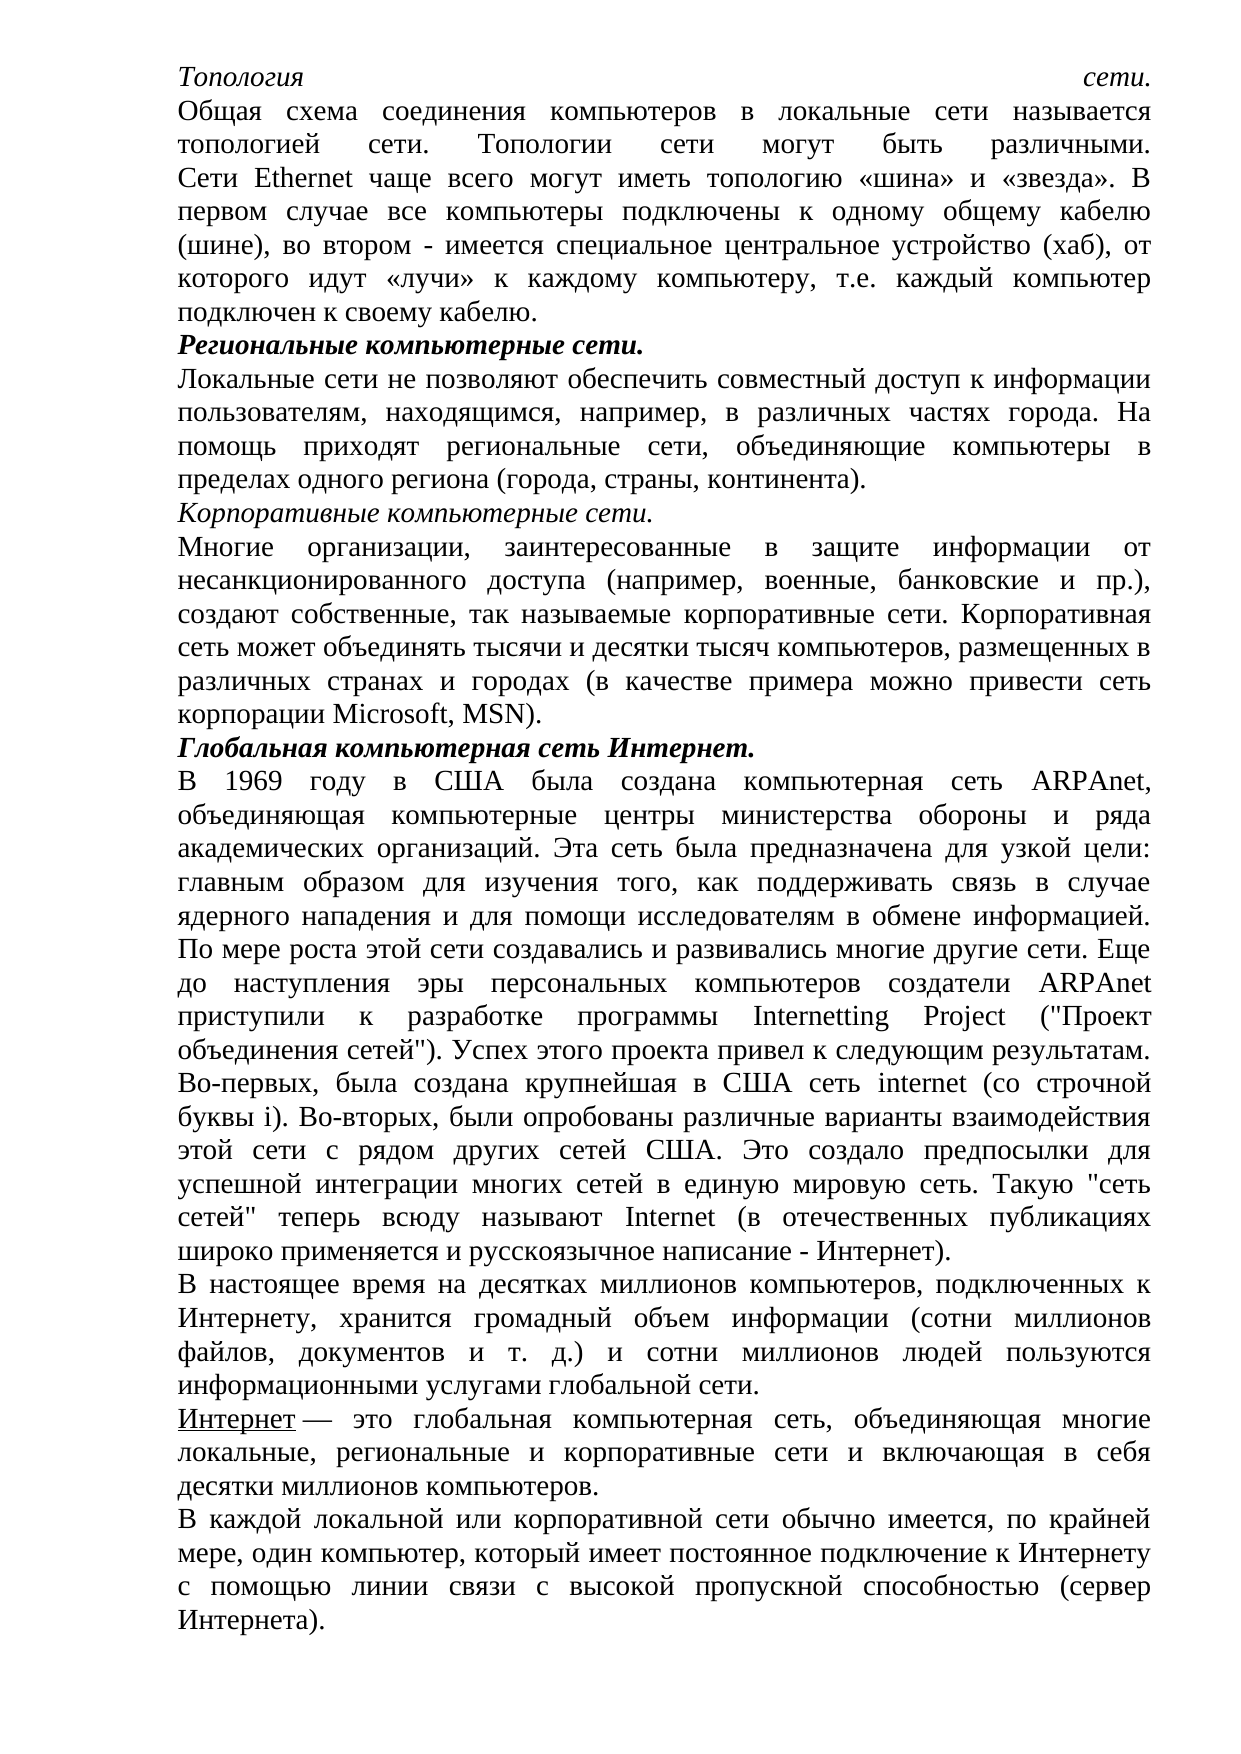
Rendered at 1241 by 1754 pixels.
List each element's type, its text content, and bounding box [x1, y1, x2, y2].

text В настоящее время на десятках миллионов компьютеров, подключенных к Интернету, хранится громадный объем информации (сотни миллионов файлов, документов и т. д.) и сотни миллионов людей пользуются информационными услугами глобальной сети. [177, 1267, 1152, 1401]
text Локальные сети не позволяют обеспечить совместный доступ к информации пользователям, находящимся, например, в различных частях города. На помощь приходят региональные сети, объединяющие компьютеры в пределах одного региона (города, страны, континента). [177, 361, 1152, 495]
text Топология сети. Общая схема соединения компьютеров в локальные сети называется топологией сети. Топологии сети могут быть различными. Сети Ethernet чаще всего могут иметь топологию «шина» и «звезда». В первом случае все компьютеры подключены к одному общему кабелю (шине), во втором - имеется специальное центральное устройство (хаб), от которого идут «лучи» к каждому компьютеру, т.е. каждый компьютер подключен к своему кабелю. [177, 59, 1152, 327]
text Региональные компьютерные сети. [177, 327, 1152, 361]
text Глобальная компьютерная сеть Интернет. [177, 730, 1152, 763]
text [177, 1501, 1152, 1636]
text Корпоративные компьютерные сети. [177, 495, 1152, 529]
text Многие организации, заинтересованные в защите информации от несанкционированного доступа (например, военные, банковские и пр.), создают собственные, так называемые корпоративные сети. Корпоративная сеть может объединять тысячи и десятки тысяч компьютеров, размещенных в различных странах и городах (в качестве примера можно привести сеть корпорации Microsoft, MSN). [177, 529, 1152, 730]
text В 1969 году в США была создана компьютерная сеть ARPAnet, объединяющая компьютерные центры министерства обороны и ряда академических организаций. Эта сеть была предназначена для узкой цели: главным образом для изучения того, как поддерживать связь в случае ядерного нападения и для помощи исследователям в обмене информацией. По мере роста этой сети создавались и развивались многие другие сети. Еще до наступления эры персональных компьютеров создатели ARPAnet приступили к разработке программы Internetting Project ("Проект объединения сетей"). Успех этого проекта привел к следующим результатам. Во-первых, была создана крупнейшая в США сеть internet (со строчной буквы i). Во-вторых, были опробованы различные варианты взаимодействия этой сети с рядом других сетей США. Это создало предпосылки для успешной интеграции многих сетей в единую мировую сеть. Такую "сеть сетей" теперь всюду называют Internet (в отечественных публикациях широко применяется и русскоязычное написание - Интернет). [177, 763, 1152, 1267]
text Интернет — это глобальная компьютерная сеть, объединяющая многие локальные, региональные и корпоративные сети и включающая в себя десятки миллионов компьютеров. [177, 1401, 1152, 1501]
